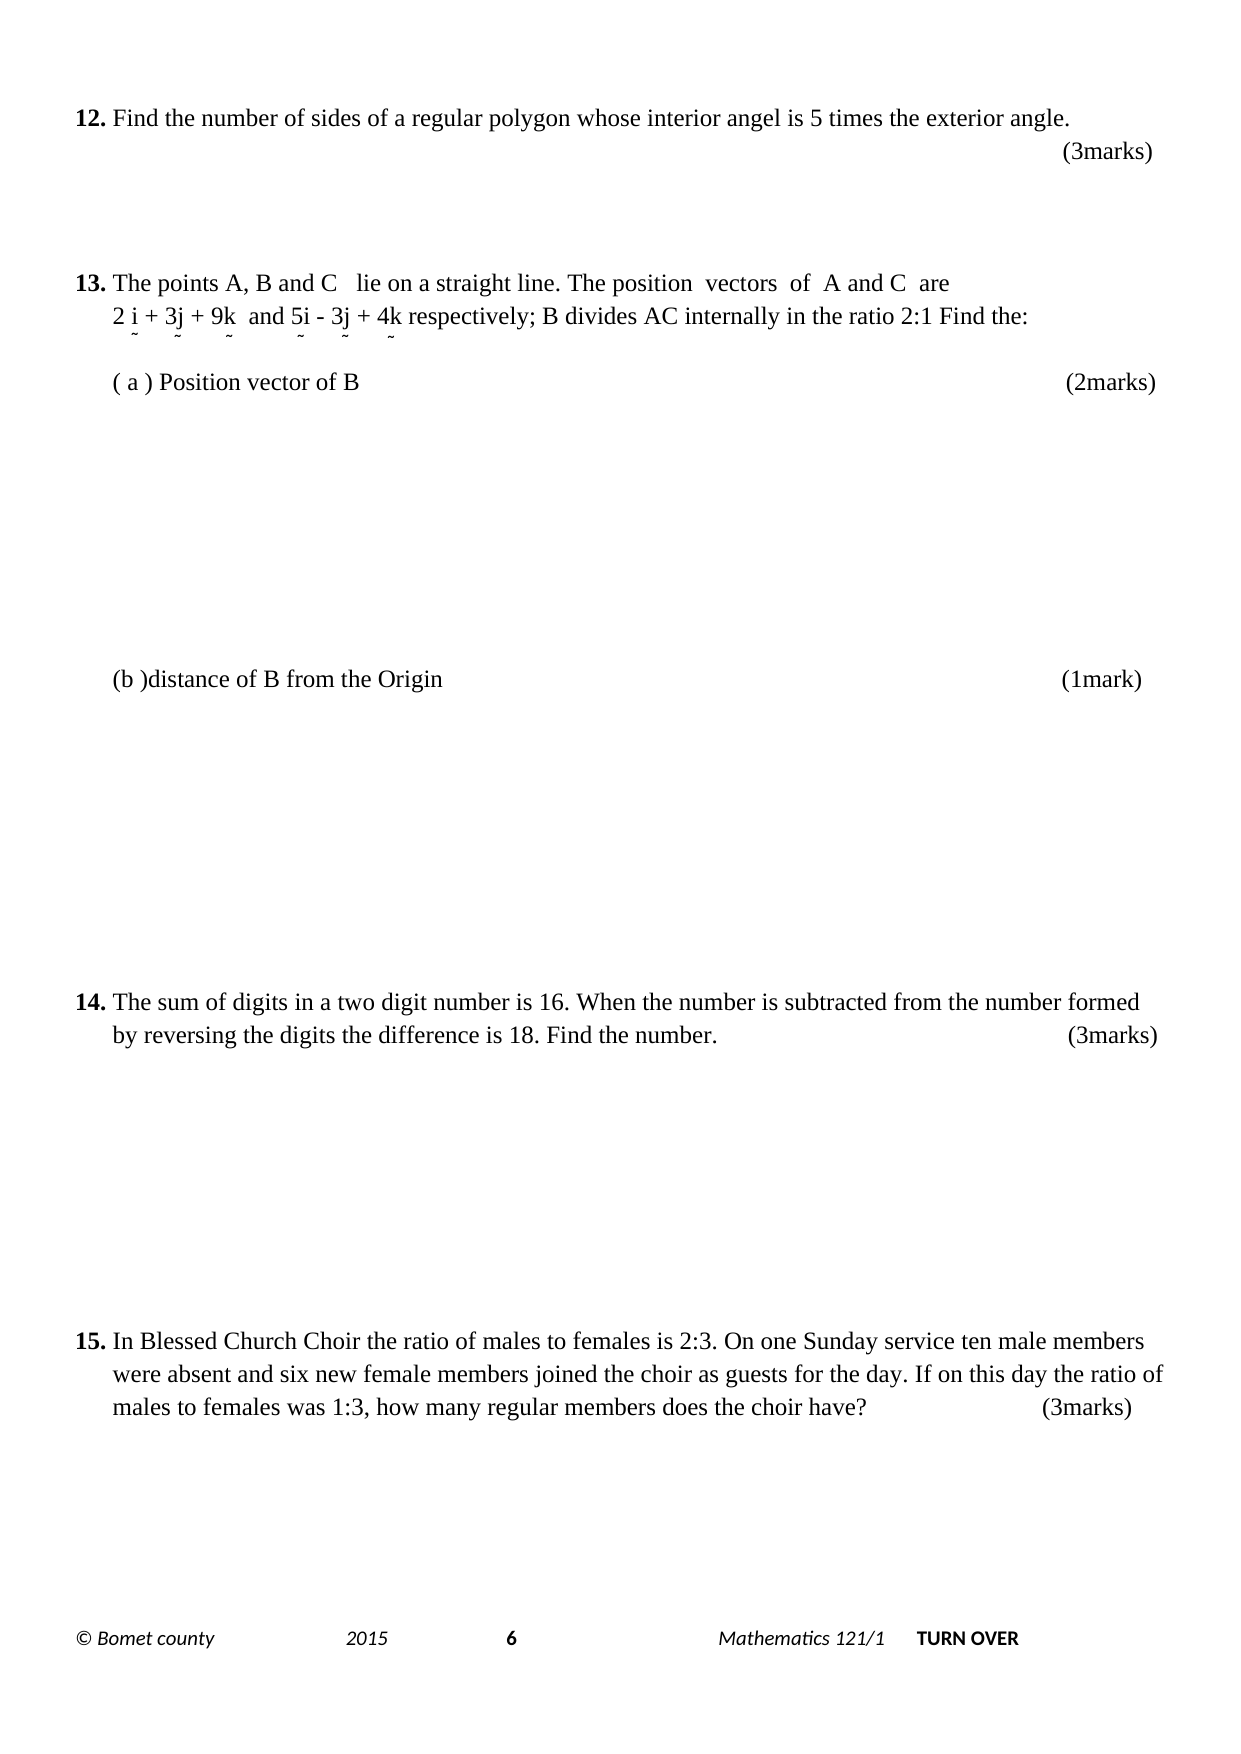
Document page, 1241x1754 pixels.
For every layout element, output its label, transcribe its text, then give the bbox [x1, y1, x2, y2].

list ( a ) Position vector of B (2marks) [112, 367, 1165, 396]
list 2 i + 3j + 9k and 5i - 3j + 4k respectively; B divides AC internally in the ratio 2:1 Find the: [112, 301, 1165, 330]
list Find the number of sides of a regular polygon whose interior angel is 5 times the exterior angle. [75, 103, 1165, 132]
list (3marks) [112, 136, 1165, 165]
list In Blessed Church Choir the ratio of males to females is 2:3. On one Sunday service ten male members were absent and six new female members joined the choir as guests for the day. If on this day the ratio of males to females was 1:3, how many regular members does the choir have? (3marks) [75, 1326, 1165, 1421]
list The sum of digits in a two digit number is 16. When the number is subtracted from the number formed by reversing the digits the difference is 18. Find the number. (3marks) [75, 987, 1165, 1049]
list (b )distance of B from the Origin (1mark) [112, 664, 1165, 693]
list The points A, B and C lie on a straight line. The position vectors of A and C are [75, 268, 1165, 297]
